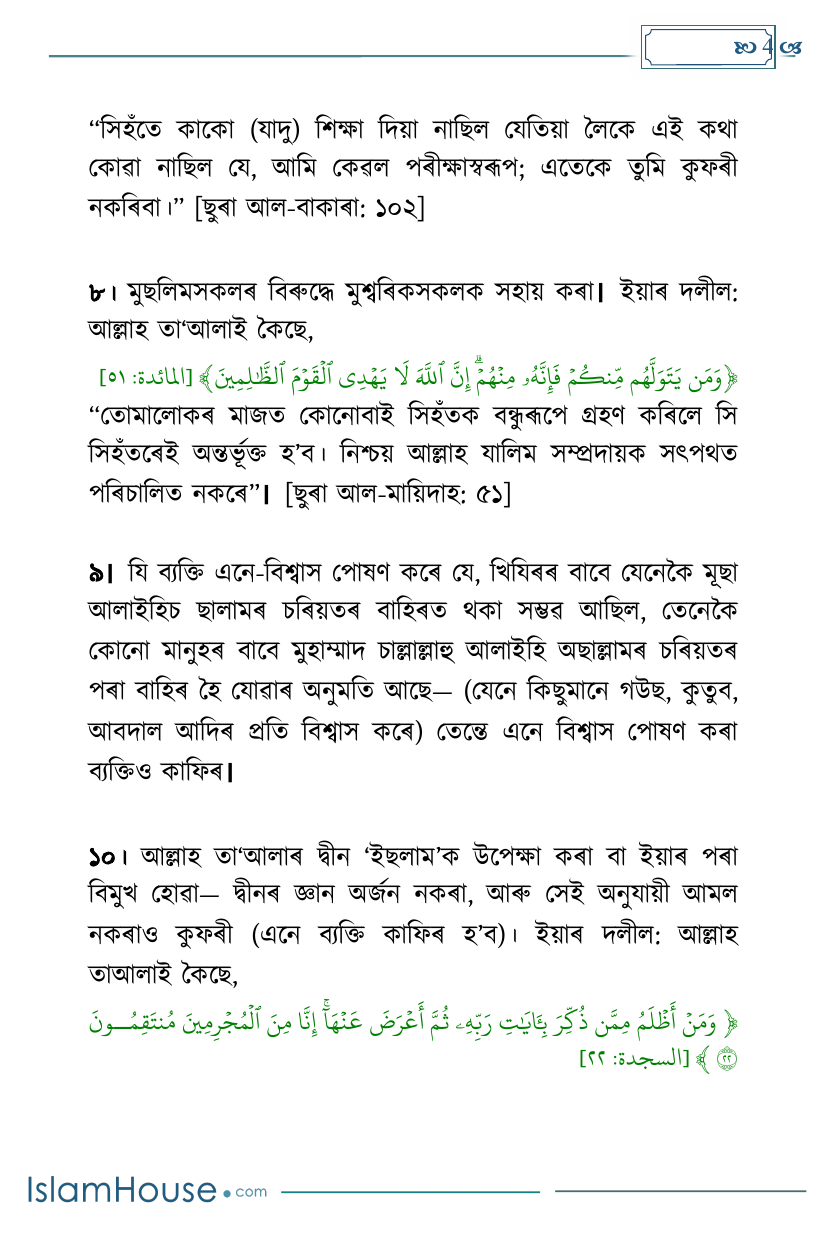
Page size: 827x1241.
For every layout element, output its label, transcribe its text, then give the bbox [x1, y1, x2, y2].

picture [20, 1171, 541, 1209]
picture [548, 1170, 807, 1208]
text “তোমালোকৰ মাজত কোনোবাই সিহঁতক বন্ধুৰূপে গ্ৰহণ কৰিলে সি সিহঁতৰেই অন্তৰ্ভূক্ত হ’ব। নিশ্চয় আল্লাহ যালিম সম্প্ৰদায়ক সৎপথত পৰিচালিত নকৰে”। [ছুৰা আল-মায়িদাহ: ৫১] [89, 393, 738, 516]
text ﴿وَمَن يَتَوَلَّهُم مِّنكُمۡ فَإِنَّهُۥ مِنۡهُمۡۗ إِنَّ ٱللَّهَ لَا يَهۡدِي ٱلۡقَوۡمَ ٱلظَّٰلِمِينَ﴾ [المائ‍دة: ٥١] [89, 351, 738, 393]
text ৮। মুছলিমসকলৰ বিৰুদ্ধে মুশ্বৰিকসকলক সহায় কৰা। ইয়াৰ দলীল: আল্লাহ তা‘আলাই কৈছে, [89, 269, 738, 351]
text ৯। যি ব্যক্তি এনে-বিশ্বাস পোষণ কৰে যে, খিযিৰৰ বাবে যেনেকৈ মূছা আলাইহিচ ছালামৰ চৰিয়তৰ বাহিৰত থকা সম্ভৱ আছিল, তেনেকৈ কোনো মানুহৰ বাবে মুহাম্মাদ চাল্লাল্লাহু আলাইহি অছাল্লামৰ চৰিয়তৰ পৰা বাহিৰ হৈ যোৱাৰ অনুমতি আছে— (যেনে কিছুমানে গউছ, কুতুব, আবদাল আদিৰ প্ৰতি বিশ্বাস কৰে) তেন্তে এনে বিশ্বাস পোষণ কৰা ব্যক্তিও কাফিৰ। [89, 549, 738, 793]
text ﴿ وَمَنۡ أَظۡلَمُ مِمَّن ذُكِّرَ بِ‍َٔايَٰتِ رَبِّهِۦ ثُمَّ أَعۡرَضَ عَنۡهَآۚ إِنَّا مِنَ ٱلۡمُجۡرِمِينَ مُنتَقِمُونَ ٢٢ ﴾ [السجدة: ٢٢] [89, 995, 738, 1081]
text “সিহঁতে কাকো (যাদু) শিক্ষা দিয়া নাছিল যেতিয়া লৈকে এই কথা কোৱা নাছিল যে, আমি কেৱল পৰীক্ষাস্বৰূপ; এতেকে তুমি কুফৰী নকৰিবা।” [ছুৰা আল-বাকাৰা: ১০২] [89, 107, 738, 228]
text ১০। আল্লাহ তা‘আলাৰ দ্বীন ‘ইছলাম’ক উপেক্ষা কৰা বা ইয়াৰ পৰা বিমুখ হোৱা— দ্বীনৰ জ্ঞান অৰ্জন নকৰা, আৰু সেই অনুযায়ী আমল নকৰাও কুফৰী (এনে ব্যক্তি কাফিৰ হ’ব)। ইয়াৰ দলীল: আল্লাহ তাআলাই কৈছে, [89, 834, 738, 995]
